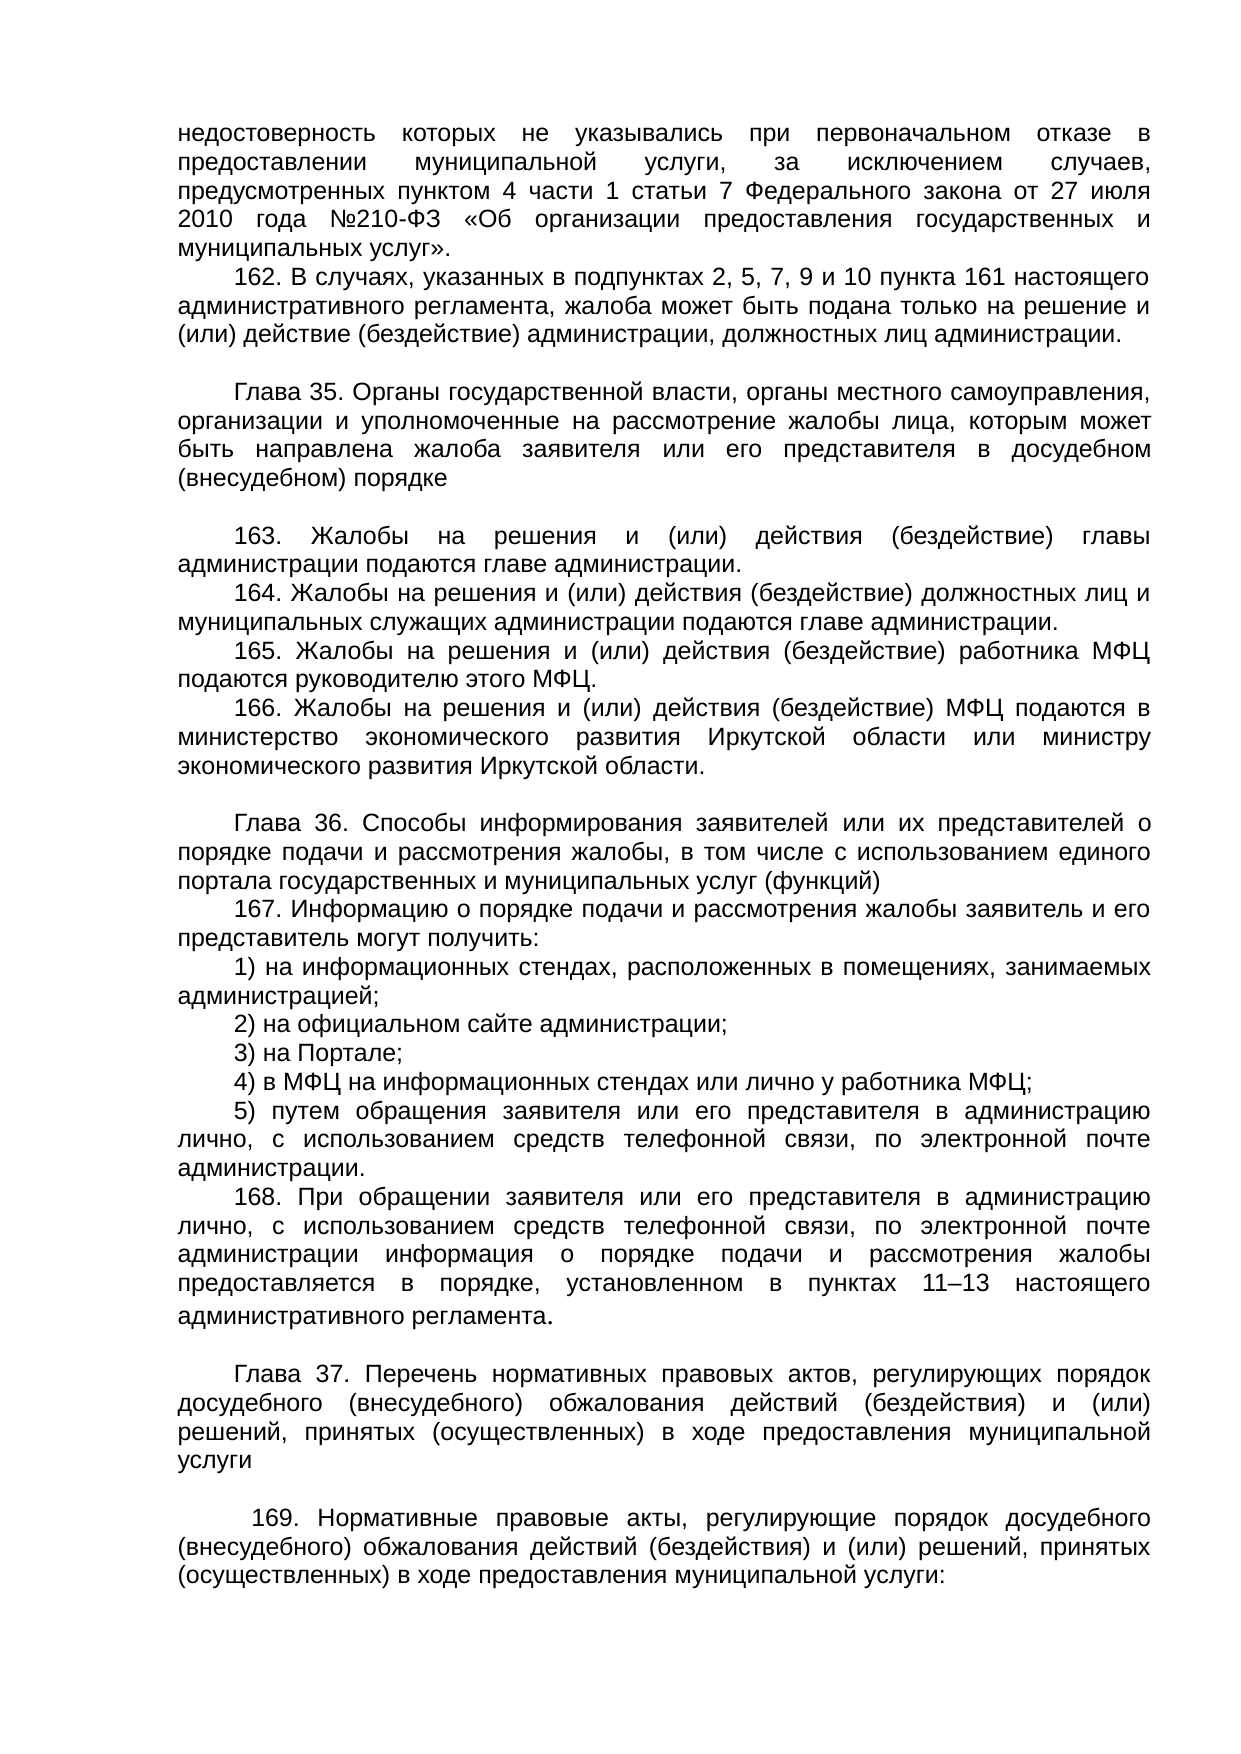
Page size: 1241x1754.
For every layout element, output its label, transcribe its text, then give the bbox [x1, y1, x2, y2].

text Глава 36. Способы информирования заявителей или их представителей о порядке подачи и рассмотрения жалобы, в том числе с использованием единого портала государственных и муниципальных услуг (функций) [177, 808, 1152, 894]
text 165. Жалобы на решения и (или) действия (бездействие) работника МФЦ подаются руководителю этого МФЦ. [177, 636, 1152, 693]
text 1) на информационных стендах, расположенных в помещениях, занимаемых администрацией; [177, 952, 1152, 1009]
text 167. Информацию о порядке подачи и рассмотрения жалобы заявитель и его представитель могут получить: [177, 894, 1152, 952]
text 169. Нормативные правовые акты, регулирующие порядок досудебного (внесудебного) обжалования действий (бездействия) и (или) решений, принятых (осуществленных) в ходе предоставления муниципальной услуги: [177, 1503, 1152, 1589]
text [177, 118, 1152, 262]
text 162. В случаях, указанных в подпунктах 2, 5, 7, 9 и 10 пункта 161 настоящего административного регламента, жалоба может быть подана только на решение и (или) действие (бездействие) администрации, должностных лиц администрации. [177, 262, 1152, 348]
text 3) на Портале; [177, 1038, 1152, 1067]
text 2) на официальном сайте администрации; [177, 1009, 1152, 1038]
text Глава 37. Перечень нормативных правовых актов, регулирующих порядок досудебного (внесудебного) обжалования действий (бездействия) и (или) решений, принятых (осуществленных) в ходе предоставления муниципальной услуги [177, 1359, 1152, 1474]
text Глава 35. Органы государственной власти, органы местного самоуправления, организации и уполномоченные на рассмотрение жалобы лица, которым может быть направлена жалоба заявителя или его представителя в досудебном (внесудебном) порядке [177, 377, 1152, 492]
text 5) путем обращения заявителя или его представителя в администрацию лично, с использованием средств телефонной связи, по электронной почте администрации. [177, 1096, 1152, 1182]
text 166. Жалобы на решения и (или) действия (бездействие) МФЦ подаются в министерство экономического развития Иркутской области или министру экономического развития Иркутской области. [177, 693, 1152, 779]
text 4) в МФЦ на информационных стендах или лично у работника МФЦ; [177, 1067, 1152, 1096]
text 164. Жалобы на решения и (или) действия (бездействие) должностных лиц и муниципальных служащих администрации подаются главе администрации. [177, 578, 1152, 636]
text 168. При обращении заявителя или его представителя в администрацию лично, с использованием средств телефонной связи, по электронной почте администрации информация о порядке подачи и рассмотрения жалобы предоставляется в порядке, установленном в пунктах 11–13 настоящего административного регламента. [177, 1182, 1152, 1330]
text 163. Жалобы на решения и (или) действия (бездействие) главы администрации подаются главе администрации. [177, 521, 1152, 578]
